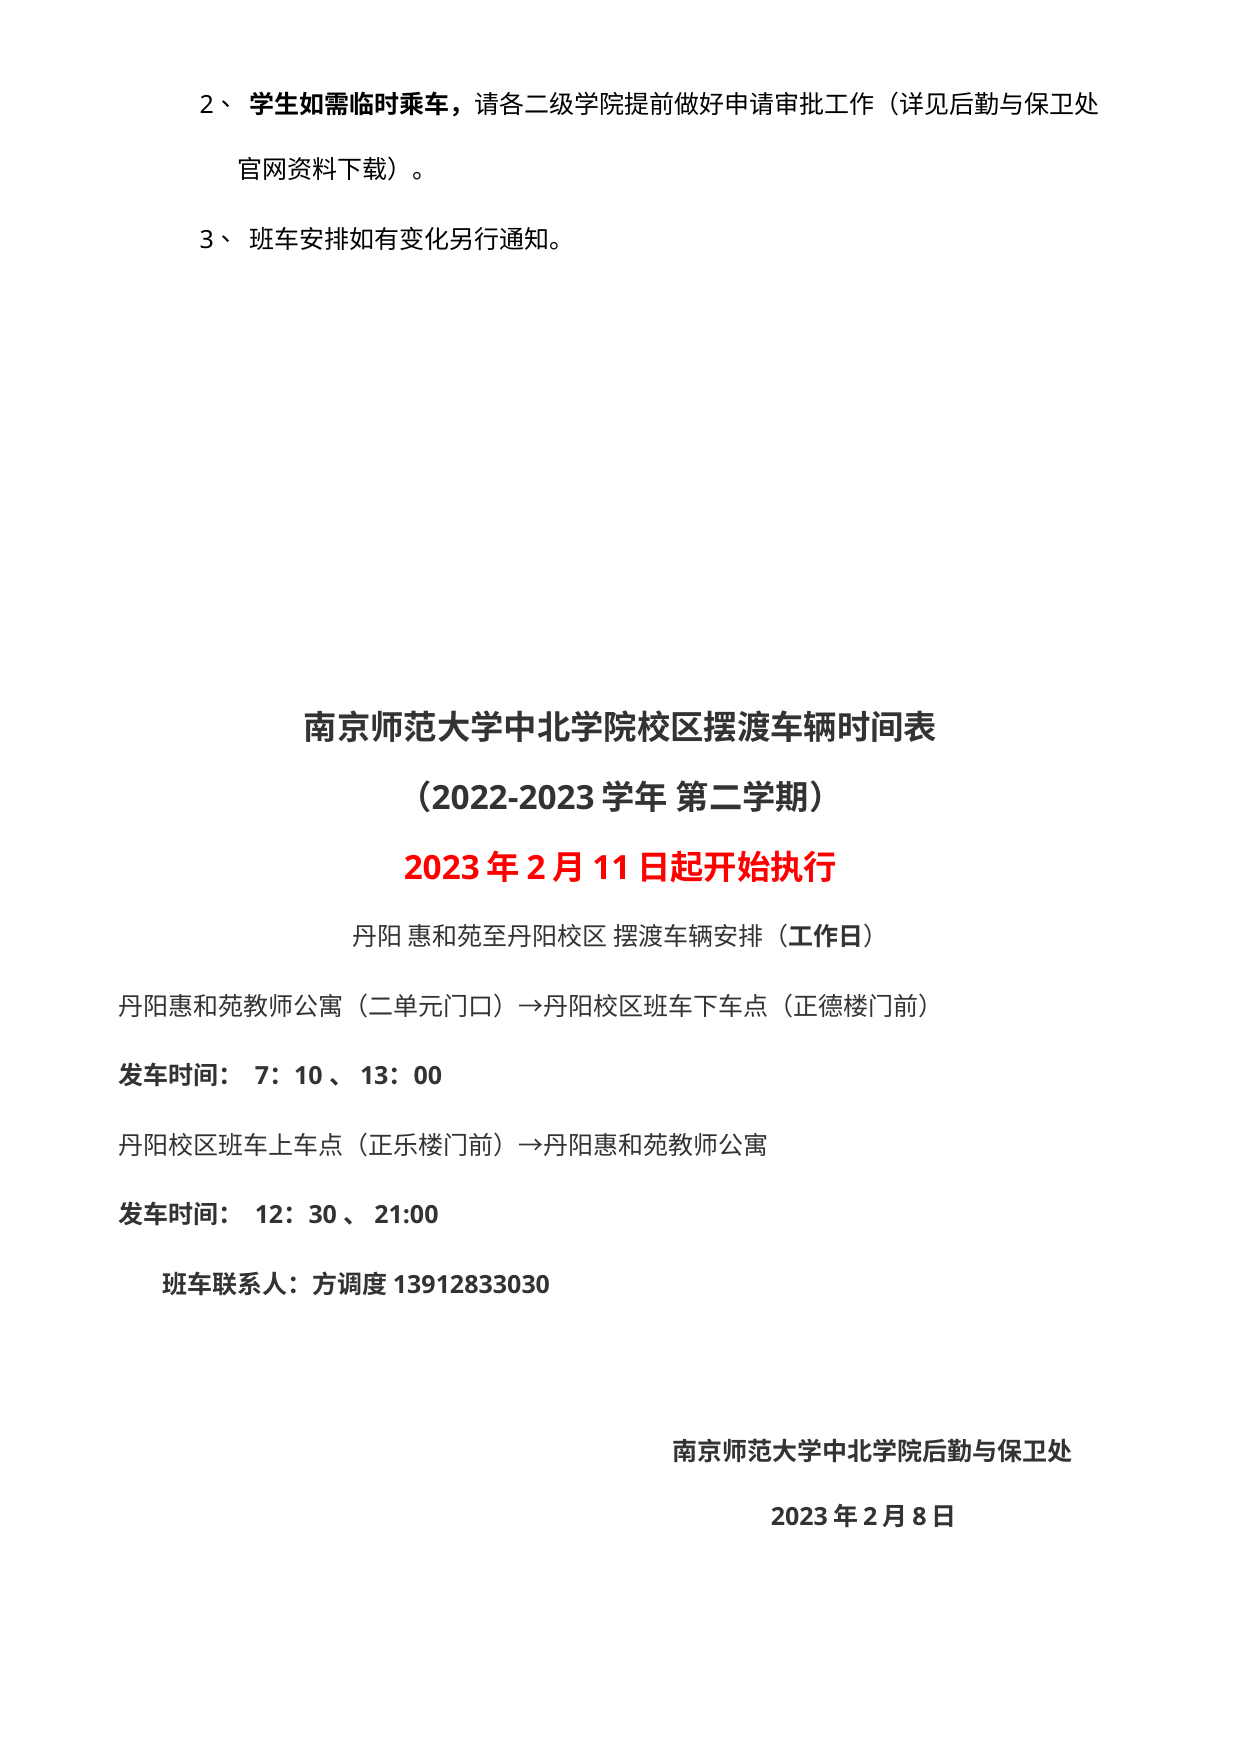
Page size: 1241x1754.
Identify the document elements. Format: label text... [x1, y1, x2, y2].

text （2022-2023学年 第二学期） [118, 762, 1122, 827]
text 2023年2月8日 [118, 1482, 1122, 1547]
list 学生如需临时乘车，请各二级学院提前做好申请审批工作（详见后勤与保卫处官网资料下载）。 [199, 70, 1122, 200]
text 丹阳 惠和苑至丹阳校区 摆渡车辆安排（工作日） [118, 902, 1122, 967]
text 发车时间： 7：10 、 13：00 [118, 1041, 1122, 1106]
text 南京师范大学中北学院校区摆渡车辆时间表 [118, 693, 1122, 758]
list 班车安排如有变化另行通知。 [199, 205, 1122, 270]
text 南京师范大学中北学院后勤与保卫处 [118, 1417, 1072, 1482]
text 丹阳惠和苑教师公寓（二单元门口）→丹阳校区班车下车点（正德楼门前） [118, 972, 1122, 1037]
text 丹阳校区班车上车点（正乐楼门前）→丹阳惠和苑教师公寓 [118, 1111, 1122, 1176]
text 2023年2月11日起开始执行 [118, 832, 1122, 897]
text 发车时间： 12：30 、 21:00 [118, 1181, 1122, 1246]
text 班车联系人：方调度 13912833030 [118, 1250, 1122, 1315]
